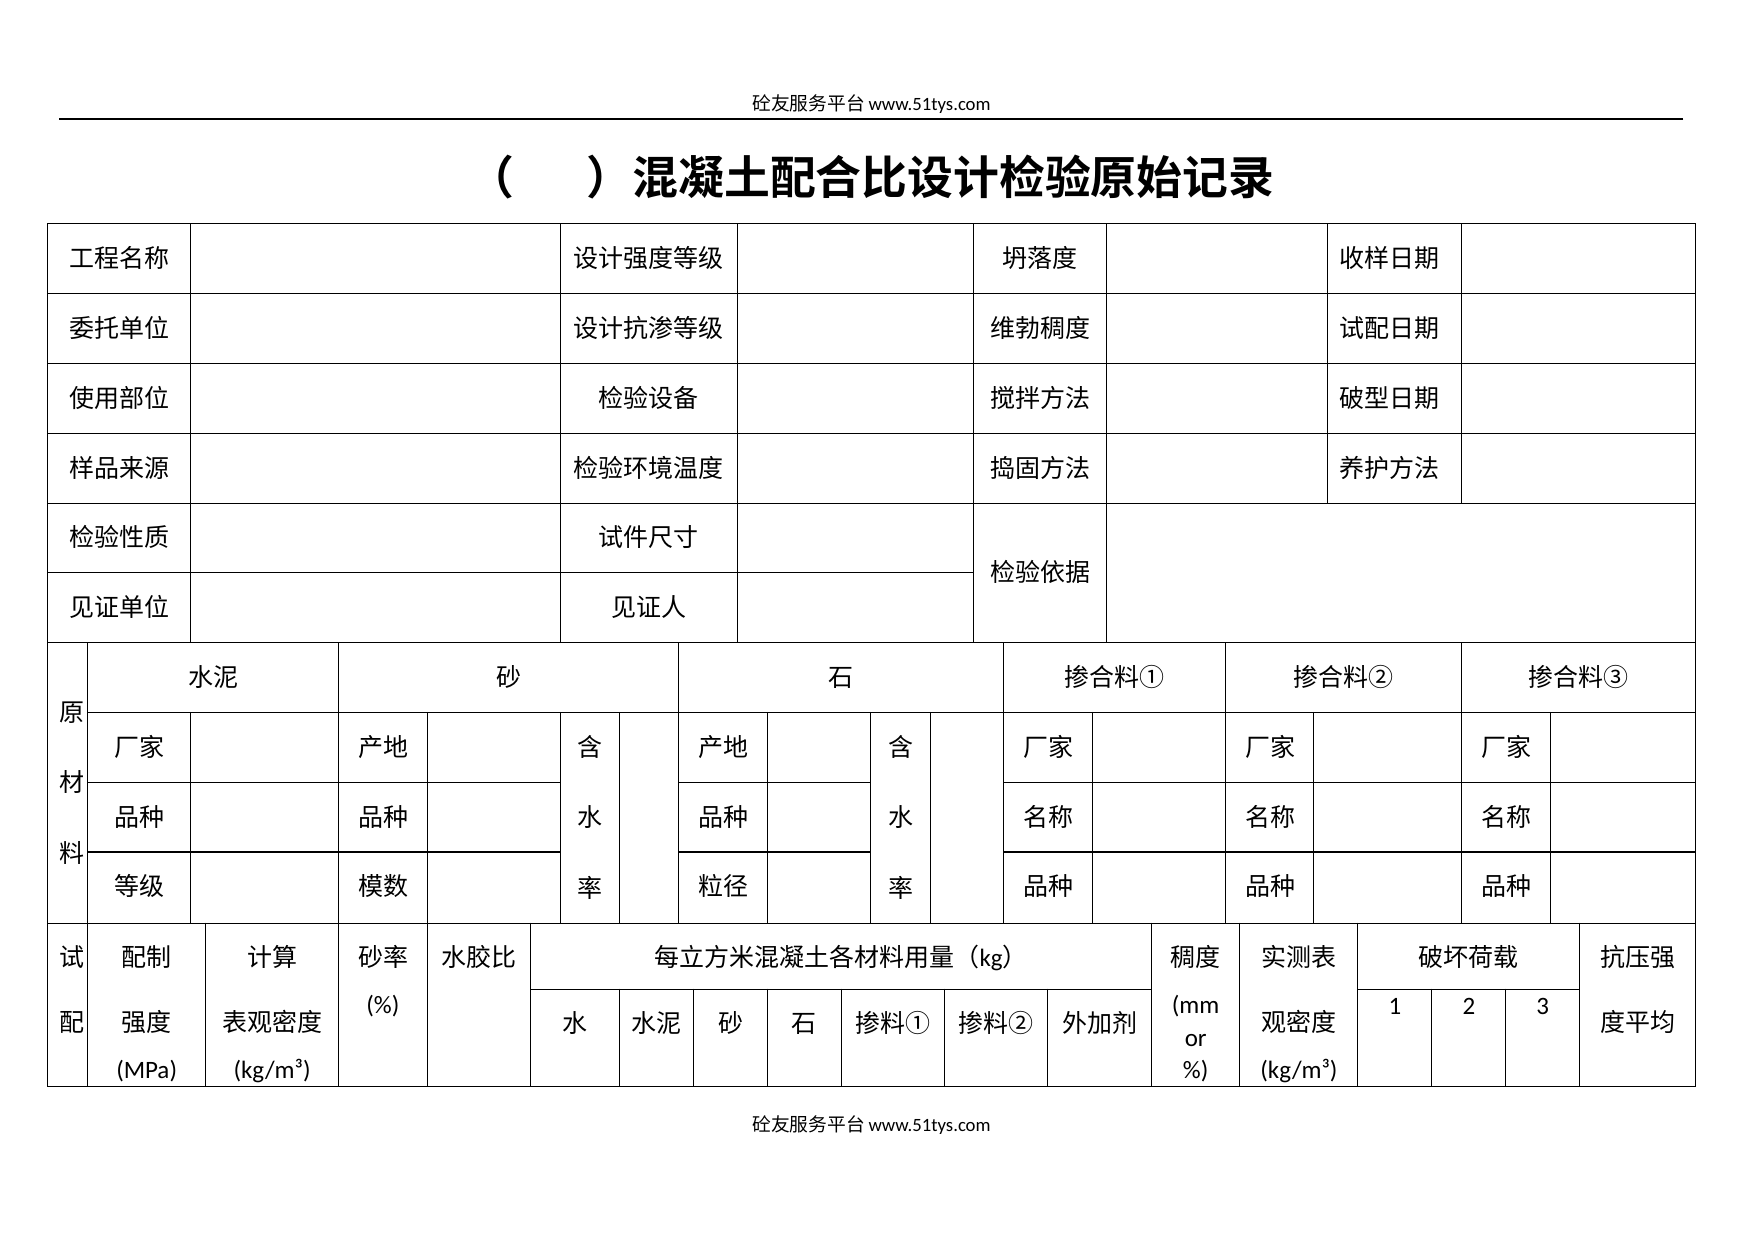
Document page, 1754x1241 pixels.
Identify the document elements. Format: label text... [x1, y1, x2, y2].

table_header [738, 224, 973, 293]
table_cell [1107, 434, 1327, 502]
table_cell 品种 [1462, 853, 1550, 922]
table_cell [191, 294, 560, 363]
table_cell 含 水 率 [561, 713, 619, 922]
table_cell 稠度 (mm or %) [1152, 924, 1239, 1086]
table_cell 模数 [339, 853, 427, 922]
table_cell [1093, 783, 1225, 851]
table_cell [1551, 713, 1695, 782]
table_cell [191, 364, 560, 433]
table_header [1462, 224, 1695, 293]
table_cell 掺合料① [1004, 643, 1225, 712]
table_cell [191, 853, 338, 922]
table_header [1107, 224, 1327, 293]
table_cell 品种 [88, 783, 190, 851]
table_cell 设计抗渗等级 [561, 294, 737, 363]
table_cell 名称 [1004, 783, 1092, 851]
text （ ）混凝土配合比设计检验原始记录 [59, 126, 1683, 223]
table_cell 1 [1358, 990, 1431, 1086]
table_cell [191, 783, 338, 851]
table_cell 检验设备 [561, 364, 737, 433]
table_header [191, 224, 560, 293]
table_cell [1107, 504, 1695, 642]
table_cell 砂 [339, 643, 678, 712]
table_cell 掺合料② [1226, 643, 1461, 712]
table_cell 实测表观密度 (kg/m³) [1240, 924, 1357, 1086]
table_cell 使用部位 [48, 364, 190, 433]
table_cell 检验环境温度 [561, 434, 737, 502]
table_cell 试配合比 [48, 924, 87, 1086]
table_cell [1107, 364, 1327, 433]
table_cell 检验依据 [974, 504, 1106, 642]
table_cell [738, 504, 973, 572]
table_cell [1093, 853, 1225, 922]
table_cell 破型日期 [1328, 364, 1461, 433]
table_cell 石 [679, 643, 1003, 712]
table_cell 等级 [88, 853, 190, 922]
table_cell [191, 573, 560, 642]
table_cell [620, 713, 678, 922]
table_cell 计算 表观密度(kg/m³) [206, 924, 338, 1086]
table_cell [428, 853, 560, 922]
table_cell 砂 [694, 990, 767, 1086]
table_cell 2 [1432, 990, 1505, 1086]
table_cell [738, 294, 973, 363]
table_cell 含 水 率 [871, 713, 930, 922]
table_header 收样日期 [1328, 224, 1461, 293]
table_cell 名称 [1462, 783, 1550, 851]
table_cell [1462, 434, 1695, 502]
table_cell 维勃稠度 [974, 294, 1106, 363]
table_cell 厂家 [1462, 713, 1550, 782]
table_header 工程名称 [48, 224, 190, 293]
table_cell 砂率 (%) [339, 924, 427, 1086]
table_cell 试件尺寸 [561, 504, 737, 572]
table_cell [1551, 783, 1695, 851]
table_cell [1314, 783, 1461, 851]
table_cell 水泥 [88, 643, 338, 712]
table_cell 试配日期 [1328, 294, 1461, 363]
table_cell 厂家 [88, 713, 190, 782]
table_cell 外加剂 [1048, 990, 1151, 1086]
table_header 设计强度等级 [561, 224, 737, 293]
table_cell 水胶比 [428, 924, 530, 1086]
table_cell [1462, 294, 1695, 363]
table_cell [768, 853, 870, 922]
table_cell [768, 713, 870, 782]
table_cell 石 [768, 990, 841, 1086]
table_cell 品种 [339, 783, 427, 851]
table_cell 产地 [679, 713, 767, 782]
table_cell 见证单位 [48, 573, 190, 642]
table_cell 掺料① [842, 990, 944, 1086]
table_cell [1314, 853, 1461, 922]
table_cell 原 材 料 [48, 643, 87, 922]
table_cell 样品来源 [48, 434, 190, 502]
table_cell 3 [1506, 990, 1579, 1086]
table_header 坍落度 [974, 224, 1106, 293]
table_cell 搅拌方法 [974, 364, 1106, 433]
table_cell [738, 573, 973, 642]
table_cell [1093, 713, 1225, 782]
table_cell 品种 [1226, 853, 1313, 922]
table_cell 品种 [1004, 853, 1092, 922]
table_cell [738, 364, 973, 433]
table_cell 水 [531, 990, 619, 1086]
table_cell 厂家 [1004, 713, 1092, 782]
table_cell [1462, 364, 1695, 433]
table_cell 厂家 [1226, 713, 1313, 782]
table_cell [1314, 713, 1461, 782]
table_cell [428, 783, 560, 851]
table_cell 配制 强度(MPa) [88, 924, 205, 1086]
table_cell 掺料② [945, 990, 1047, 1086]
table_cell [1551, 853, 1695, 922]
table_cell [931, 713, 1003, 922]
table_cell [1107, 294, 1327, 363]
table_cell 每立方米混凝土各材料用量（kg） [531, 924, 1151, 988]
table_cell 破坏荷载 [1358, 924, 1579, 988]
table_cell 名称 [1226, 783, 1313, 851]
table_cell 委托单位 [48, 294, 190, 363]
table_cell [191, 504, 560, 572]
table_cell [428, 713, 560, 782]
table_cell 品种 [679, 783, 767, 851]
table_cell 产地 [339, 713, 427, 782]
table_cell 抗压强度平均值(MPa) [1580, 924, 1695, 1086]
table_cell 捣固方法 [974, 434, 1106, 502]
table_cell 养护方法 [1328, 434, 1461, 502]
table_cell 粒径 [679, 853, 767, 922]
table_cell 掺合料③ [1462, 643, 1695, 712]
table_cell [191, 713, 338, 782]
table_cell [738, 434, 973, 502]
table_cell [768, 783, 870, 851]
table_cell 检验性质 [48, 504, 190, 572]
table_cell 见证人 [561, 573, 737, 642]
table_cell 水泥 [620, 990, 693, 1086]
table_cell [191, 434, 560, 502]
